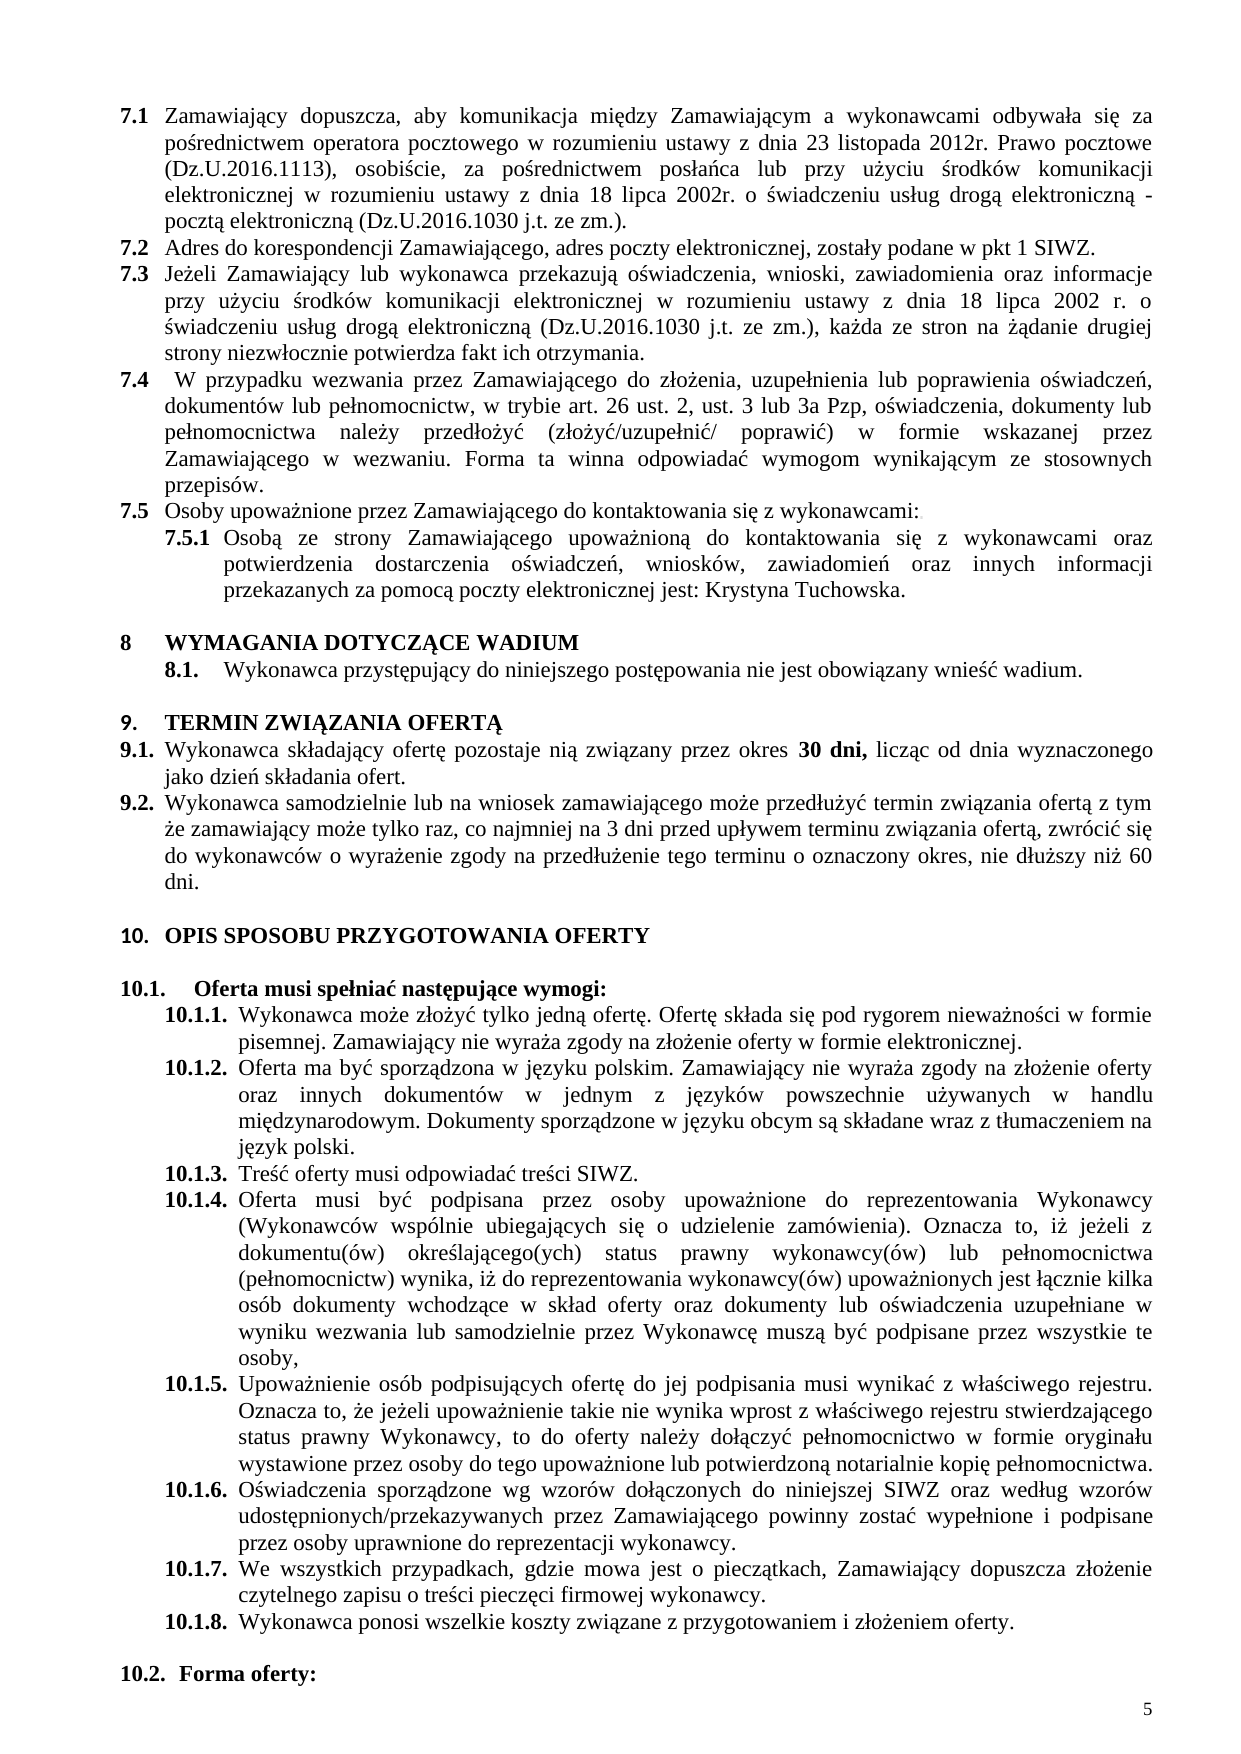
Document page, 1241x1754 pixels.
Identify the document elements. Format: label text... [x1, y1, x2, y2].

list Wykonawca przystępujący do niniejszego postępowania nie jest obowiązany wnieść wadium. [164, 656, 1154, 682]
list Upoważnienie osób podpisujących ofertę do jej podpisania musi wynikać z właściwego rejestru. Oznacza to, że jeżeli upoważnienie takie nie wynika wprost z właściwego rejestru stwierdzającego status prawny Wykonawcy, to do oferty należy dołączyć pełnomocnictwo w formie oryginału wystawione przez osoby do tego upoważnione lub potwierdzoną notarialnie kopię pełnomocnictwa. [164, 1371, 1154, 1476]
list Wykonawca może złożyć tylko jedną ofertę. Ofertę składa się pod rygorem nieważności w formie pisemnej. Zamawiający nie wyraża zgody na złożenie oferty w formie elektronicznej. [164, 1002, 1154, 1054]
list We wszystkich przypadkach, gdzie mowa jest o pieczątkach, Zamawiający dopuszcza złożenie czytelnego zapisu o treści pieczęci firmowej wykonawcy. [164, 1555, 1154, 1608]
list Oferta musi być podpisana przez osoby upoważnione do reprezentowania Wykonawcy (Wykonawców wspólnie ubiegających się o udzielenie zamówienia). Oznacza to, iż jeżeli z dokumentu(ów) określającego(ych) status prawny wykonawcy(ów) lub pełnomocnictwa (pełnomocnictw) wynika, iż do reprezentowania wykonawcy(ów) upoważnionych jest łącznie kilka osób dokumenty wchodzące w skład oferty oraz dokumenty lub oświadczenia uzupełniane w wyniku wezwania lub samodzielnie przez Wykonawcę muszą być podpisane przez wszystkie te osoby, [164, 1186, 1154, 1371]
list Jeżeli Zamawiający lub wykonawca przekazują oświadczenia, wnioski, zawiadomienia oraz informacje przy użyciu środków komunikacji elektronicznej w rozumieniu ustawy z dnia 18 lipca 2002 r. o świadczeniu usług drogą elektroniczną (Dz.U.2016.1030 j.t. ze zm.), każda ze stron na żądanie drugiej strony niezwłocznie potwierdza fakt ich otrzymania. [120, 260, 1154, 366]
list TERMIN ZWIĄZANIA OFERTĄ [120, 708, 1154, 736]
list Forma oferty: [120, 1660, 1154, 1687]
list Adres do korespondencji Zamawiającego, adres poczty elektronicznej, zostały podane w pkt 1 SIWZ. [120, 234, 1154, 260]
list Wykonawca ponosi wszelkie koszty związane z przygotowaniem i złożeniem oferty. [164, 1608, 1154, 1634]
list Treść oferty musi odpowiadać treści SIWZ. [164, 1160, 1154, 1186]
list OPIS SPOSOBU PRZYGOTOWANIA OFERTY [120, 921, 1154, 949]
list Zamawiający dopuszcza, aby komunikacja między Zamawiającym a wykonawcami odbywała się za pośrednictwem operatora pocztowego w rozumieniu ustawy z dnia 23 listopada 2012r. Prawo pocztowe (Dz.U.2016.1113), osobiście, za pośrednictwem posłańca lub przy użyciu środków komunikacji elektronicznej w rozumieniu ustawy z dnia 18 lipca 2002r. o świadczeniu usług drogą elektroniczną - pocztą elektroniczną (Dz.U.2016.1030 j.t. ze zm.). [120, 102, 1154, 234]
list WYMAGANIA DOTYCZĄCE WADIUM [120, 629, 1154, 656]
list W przypadku wezwania przez Zamawiającego do złożenia, uzupełnienia lub poprawienia oświadczeń, dokumentów lub pełnomocnictw, w trybie art. 26 ust. 2, ust. 3 lub 3a Pzp, oświadczenia, dokumenty lub pełnomocnictwa należy przedłożyć (złożyć/uzupełnić/ poprawić) w formie wskazanej przez Zamawiającego w wezwaniu. Forma ta winna odpowiadać wymogom wynikającym ze stosownych przepisów. [120, 366, 1154, 497]
list Osoby upoważnione przez Zamawiającego do kontaktowania się z wykonawcami: [120, 497, 1154, 524]
list Oferta ma być sporządzona w języku polskim. Zamawiający nie wyraża zgody na złożenie oferty oraz innych dokumentów w jednym z języków powszechnie używanych w handlu międzynarodowym. Dokumenty sporządzone w języku obcym są składane wraz z tłumaczeniem na język polski. [164, 1054, 1154, 1160]
list Oferta musi spełniać następujące wymogi: [120, 975, 1154, 1002]
list Osobą ze strony Zamawiającego upoważnioną do kontaktowania się z wykonawcami oraz potwierdzenia dostarczenia oświadczeń, wniosków, zawiadomień oraz innych informacji przekazanych za pomocą poczty elektronicznej jest: Krystyna Tuchowska. [164, 524, 1154, 603]
list Wykonawca samodzielnie lub na wniosek zamawiającego może przedłużyć termin związania ofertą z tym że zamawiający może tylko raz, co najmniej na 3 dni przed upływem terminu związania ofertą, zwrócić się do wykonawców o wyrażenie zgody na przedłużenie tego terminu o oznaczony okres, nie dłuższy niż 60 dni. [120, 789, 1154, 894]
list Oświadczenia sporządzone wg wzorów dołączonych do niniejszej SIWZ oraz według wzorów udostępnionych/przekazywanych przez Zamawiającego powinny zostać wypełnione i podpisane przez osoby uprawnione do reprezentacji wykonawcy. [164, 1476, 1154, 1555]
list Wykonawca składający ofertę pozostaje nią związany przez okres 30 dni, licząc od dnia wyznaczonego jako dzień składania ofert. [120, 736, 1154, 789]
